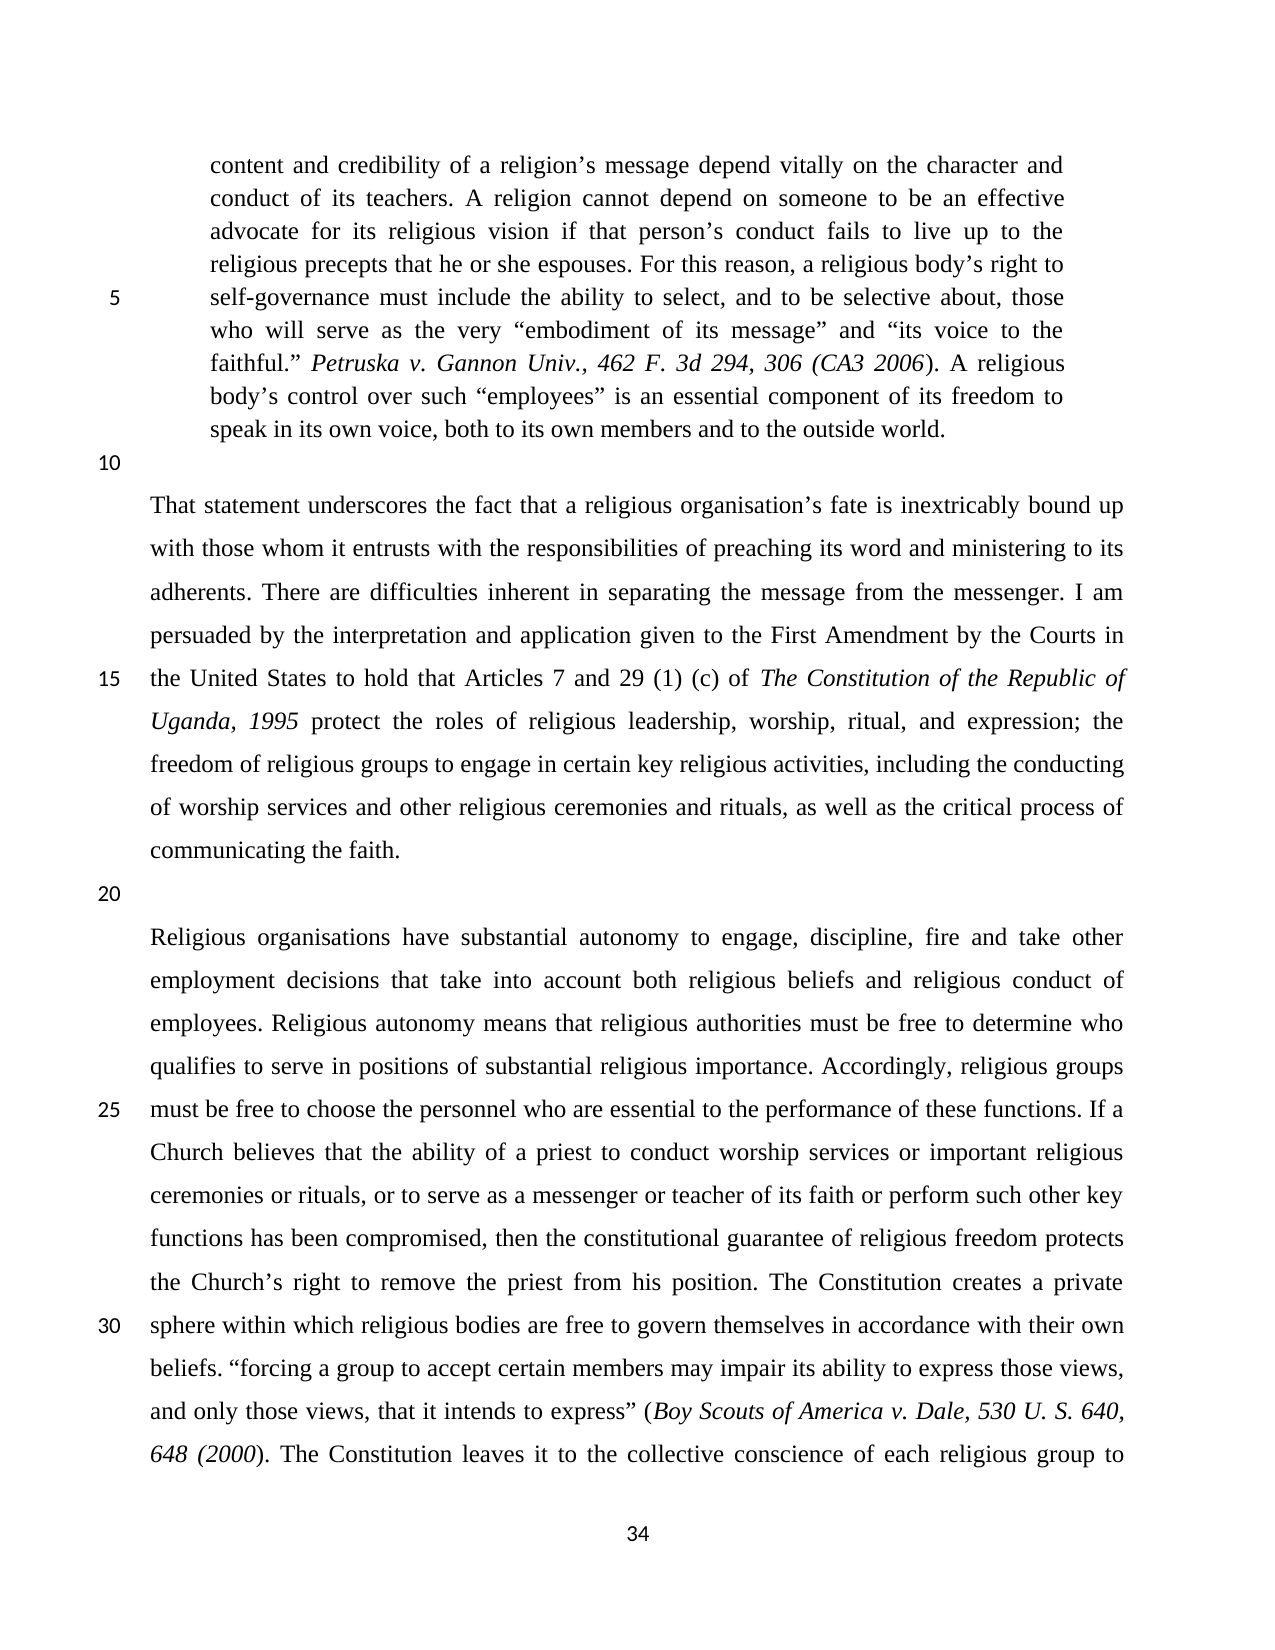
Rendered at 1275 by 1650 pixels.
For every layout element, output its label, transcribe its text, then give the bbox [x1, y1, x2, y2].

text That statement underscores the fact that a religious organisation’s fate is inextricably bound up with those whom it entrusts with the responsibilities of preaching its word and ministering to its adherents. There are difficulties inherent in separating the message from the messenger. I am persuaded by the interpretation and application given to the First Amendment by the Courts in the United States to hold that Articles 7 and 29 (1) (c) of The Constitution of the Republic of Uganda, 1995 protect the roles of religious leadership, worship, ritual, and expression; the freedom of religious groups to engage in certain key religious activities, including the conducting of worship services and other religious ceremonies and rituals, as well as the critical process of communicating the faith. [150, 490, 1125, 864]
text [210, 150, 1065, 443]
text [150, 922, 1125, 1468]
